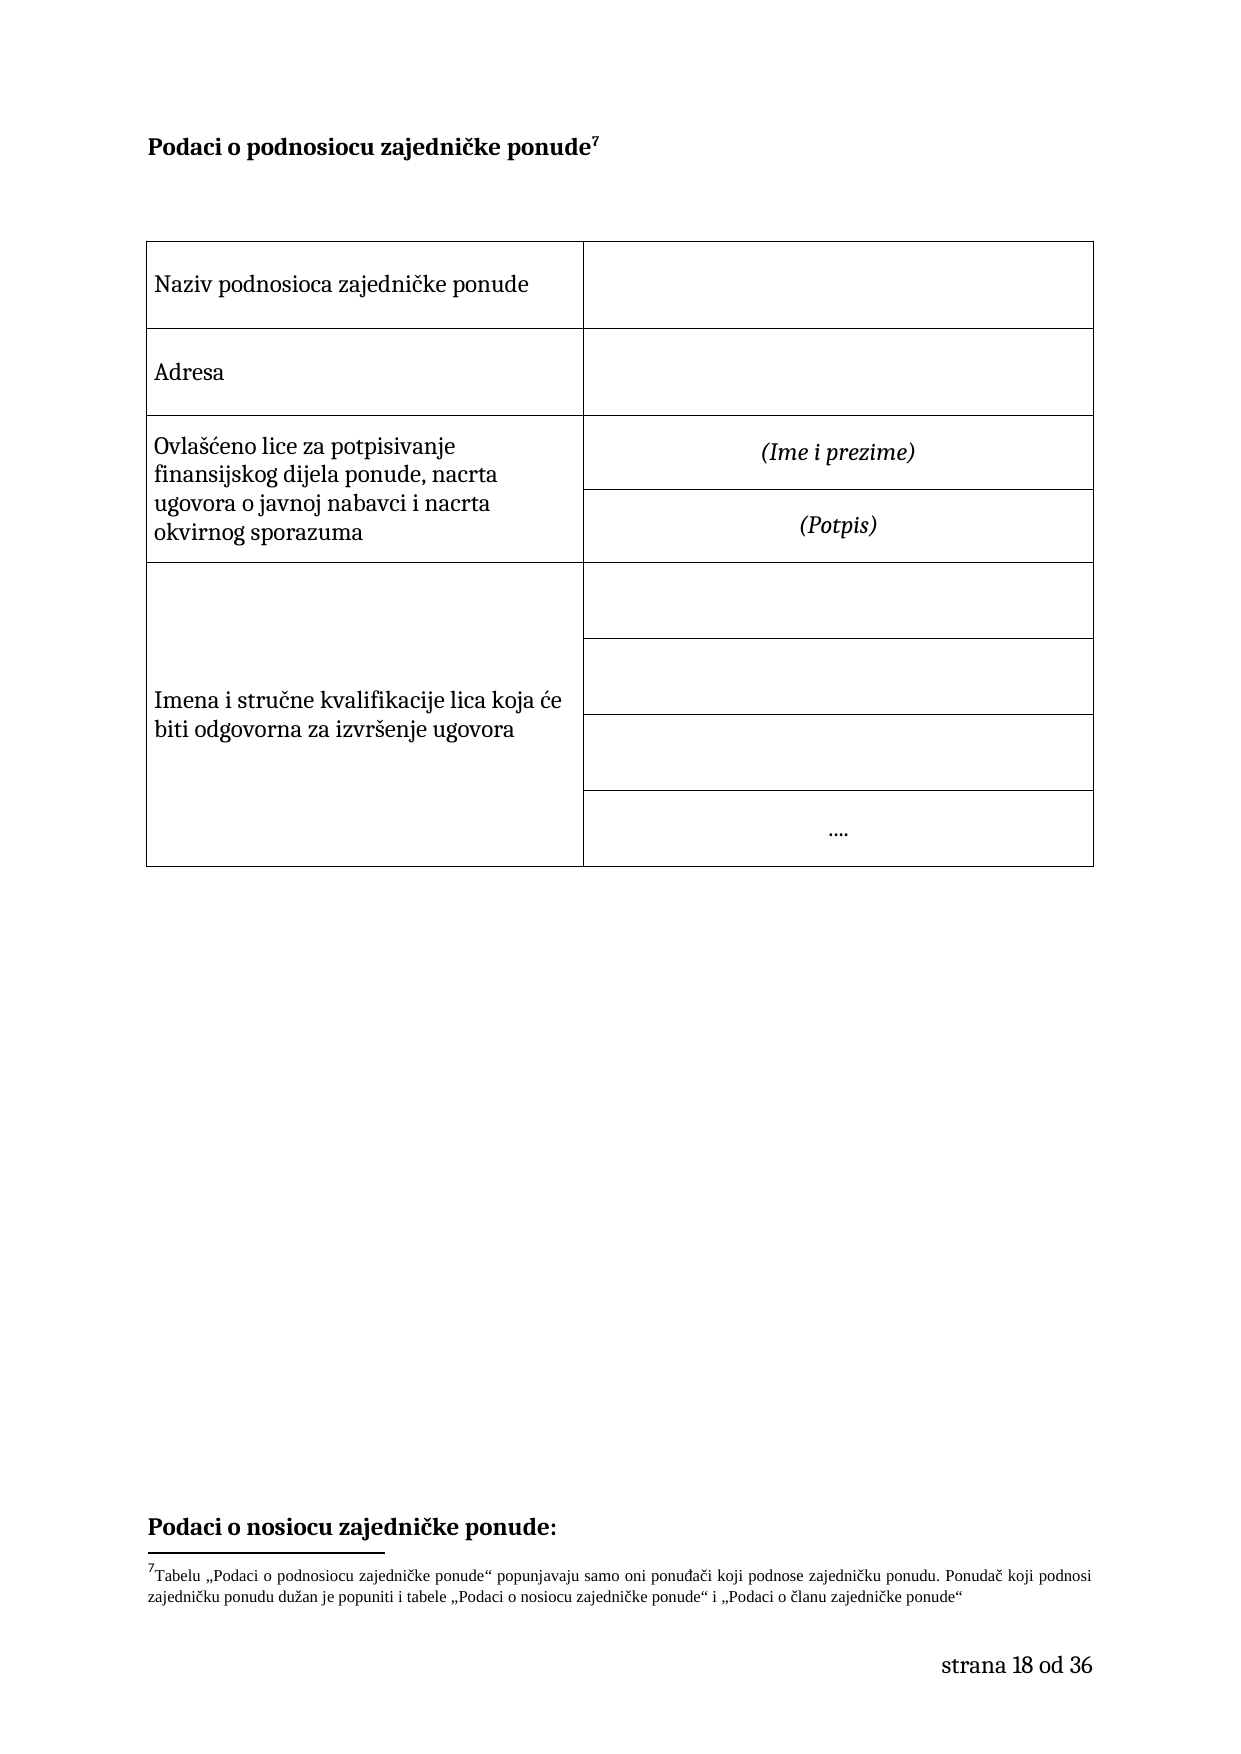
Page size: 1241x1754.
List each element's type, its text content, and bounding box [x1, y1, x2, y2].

table_cell .... [584, 791, 1093, 866]
table_cell [584, 329, 1093, 415]
table_header Naziv podnosioca zajedničke ponude [147, 242, 583, 328]
table_cell (Potpis) [584, 490, 1093, 562]
table_header [584, 242, 1093, 328]
text Podaci o nosiocu zajedničke ponude: [148, 1513, 1093, 1542]
table_cell [584, 639, 1093, 714]
table_cell Ovlašćeno lice za potpisivanje finansijskog dijela ponude, nacrta ugovora o javnoj nabavci i nacrta okvirnog sporazuma [147, 416, 583, 562]
table_cell Adresa [147, 329, 583, 415]
text Podaci o podnosiocu zajedničke ponude [148, 133, 1093, 162]
table_cell [584, 715, 1093, 790]
table_cell (Ime i prezime) [584, 416, 1093, 489]
table_cell Imena i stručne kvalifikacije lica koja će biti odgovorna za izvršenje ugovora [147, 563, 583, 866]
table_cell [584, 563, 1093, 638]
